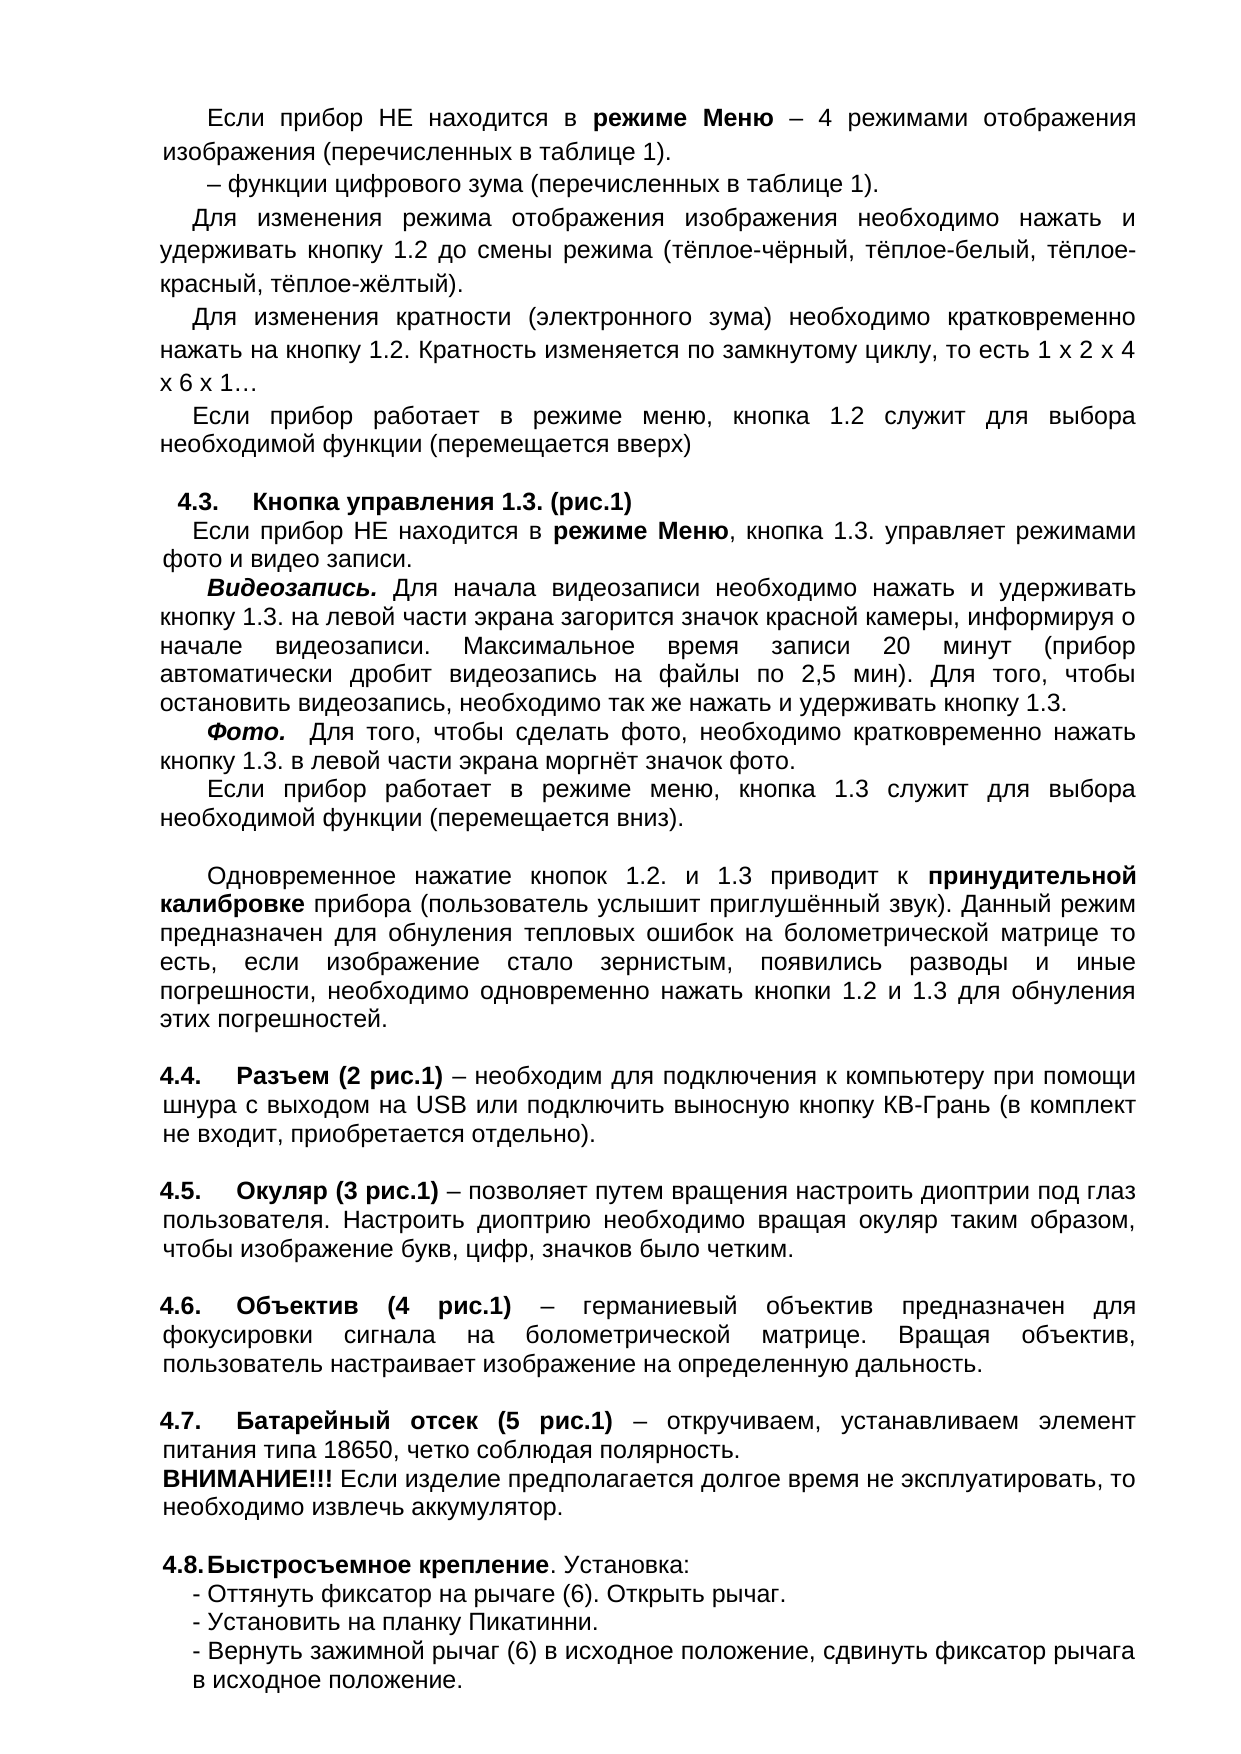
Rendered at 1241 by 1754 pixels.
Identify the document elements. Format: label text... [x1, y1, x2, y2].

text Если прибор НЕ находится в режиме Меню, кнопка 1.3. управляет режимами фото и видео записи. [162, 516, 1137, 573]
list Объектив (4 рис.1) – германиевый объектив предназначен для фокусировки сигнала на болометрической матрице. Вращая объектив, пользователь настраивает изображение на определенную дальность. [159, 1291, 1137, 1377]
list Быстросъемное крепление. Установка: [162, 1550, 1137, 1579]
list Разъем (2 рис.1) – необходим для подключения к компьютеру при помощи шнура с выходом на USB или подключить выносную кнопку КВ-Грань (в комплект не входит, приобретается отдельно). [159, 1061, 1137, 1147]
text Если прибор работает в режиме меню, кнопка 1.3 служит для выбора необходимой функции (перемещается вниз). [159, 774, 1137, 832]
text Видеозапись. Для начала видеозаписи необходимо нажать и удерживать кнопку 1.3. на левой части экрана загорится значок красной камеры, информируя о начале видеозаписи. Максимальное время записи 20 минут (прибор автоматически дробит видеозапись на файлы по 2,5 мин). Для того, чтобы остановить видеозапись, необходимо так же нажать и удерживать кнопку 1.3. [159, 573, 1137, 717]
text Если прибор работает в режиме меню, кнопка 1.2 служит для выбора необходимой функции (перемещается вверх) [159, 401, 1137, 458]
text - Вернуть зажимной рычаг (6) в исходное положение, сдвинуть фиксатор рычага в исходное положение. [192, 1636, 1137, 1694]
text - Оттянуть фиксатор на рычаге (6). Открыть рычаг. [192, 1579, 1137, 1607]
text – функции цифрового зума (перечисленных в таблице 1). [207, 169, 1137, 198]
text - Установить на планку Пикатинни. [192, 1607, 1137, 1636]
text Фото. Для того, чтобы сделать фото, необходимо кратковременно нажать кнопку 1.3. в левой части экрана моргнёт значок фото. [159, 717, 1137, 774]
list Окуляр (3 рис.1) – позволяет путем вращения настроить диоптрии под глаз пользователя. Настроить диоптрию необходимо вращая окуляр таким образом, чтобы изображение букв, цифр, значков было четким. [159, 1176, 1137, 1262]
text Для изменения кратности (электронного зума) необходимо кратковременно нажать на кнопку 1.2. Кратность изменяется по замкнутому циклу, то есть 1 х 2 х 4 х 6 х 1… [159, 302, 1137, 396]
list Кнопка управления 1.3. (рис.1) [177, 487, 1137, 516]
list Батарейный отсек (5 рис.1) – откручиваем, устанавливаем элемент питания типа 18650, четко соблюдая полярность. [159, 1406, 1137, 1464]
text Одновременное нажатие кнопок 1.2. и 1.3 приводит к принудительной калибровке прибора (пользователь услышит приглушённый звук). Данный режим предназначен для обнуления тепловых ошибок на болометрической матрице то есть, если изображение стало зернистым, появились разводы и иные погрешности, необходимо одновременно нажать кнопки 1.2 и 1.3 для обнуления этих погрешностей. [159, 861, 1137, 1033]
text Для изменения режима отображения изображения необходимо нажать и удерживать кнопку 1.2 до смены режима (тёплое-чёрный, тёплое-белый, тёплое-красный, тёплое-жёлтый). [159, 202, 1137, 297]
text Если прибор НЕ находится в режиме Меню – 4 режимами отображения изображения (перечисленных в таблице 1). [162, 103, 1137, 165]
text ВНИМАНИЕ!!! Если изделие предполагается долгое время не эксплуатировать, то необходимо извлечь аккумулятор. [162, 1464, 1137, 1521]
